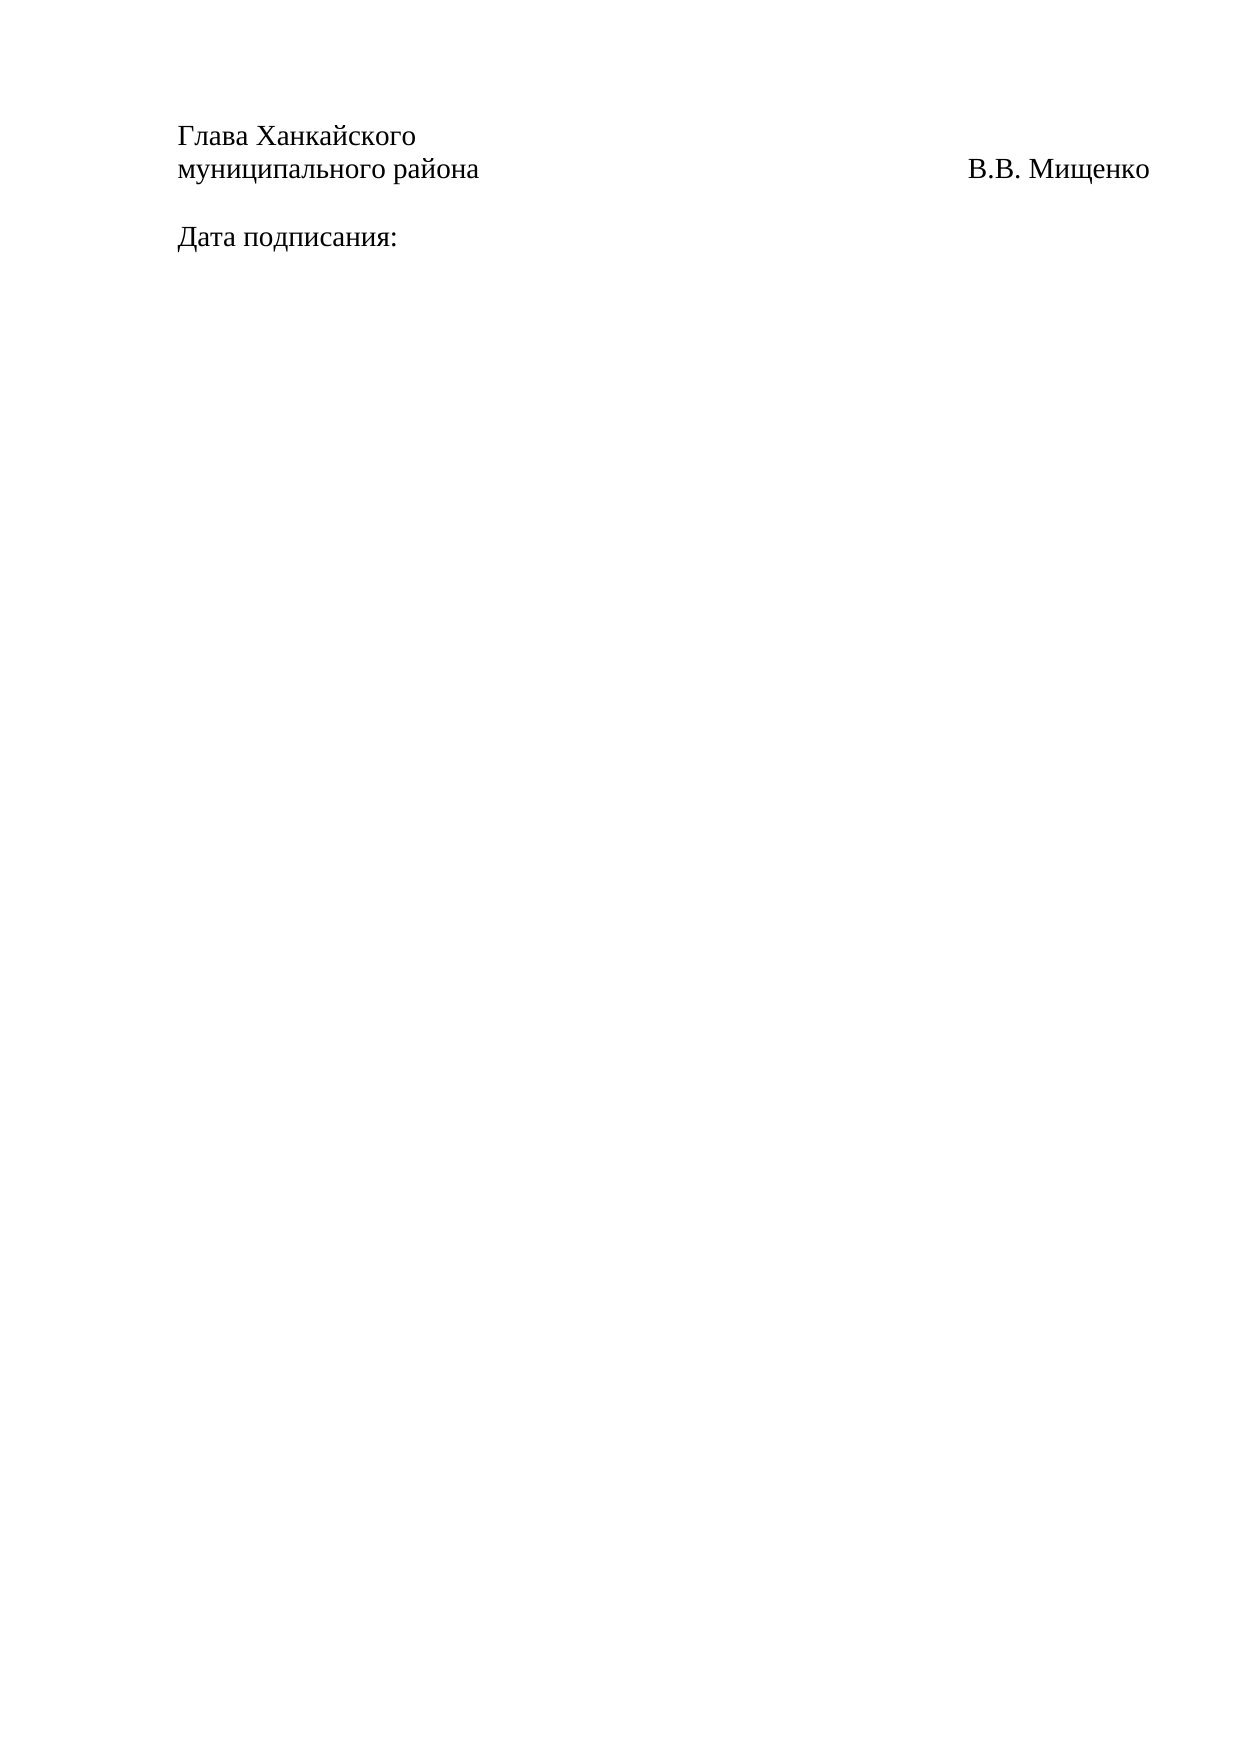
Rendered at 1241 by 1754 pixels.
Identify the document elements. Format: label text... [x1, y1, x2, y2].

text Дата подписания: [177, 219, 1152, 252]
text муниципального района В.В. Мищенко [177, 152, 1152, 185]
text Глава Ханкайского [177, 118, 1152, 152]
